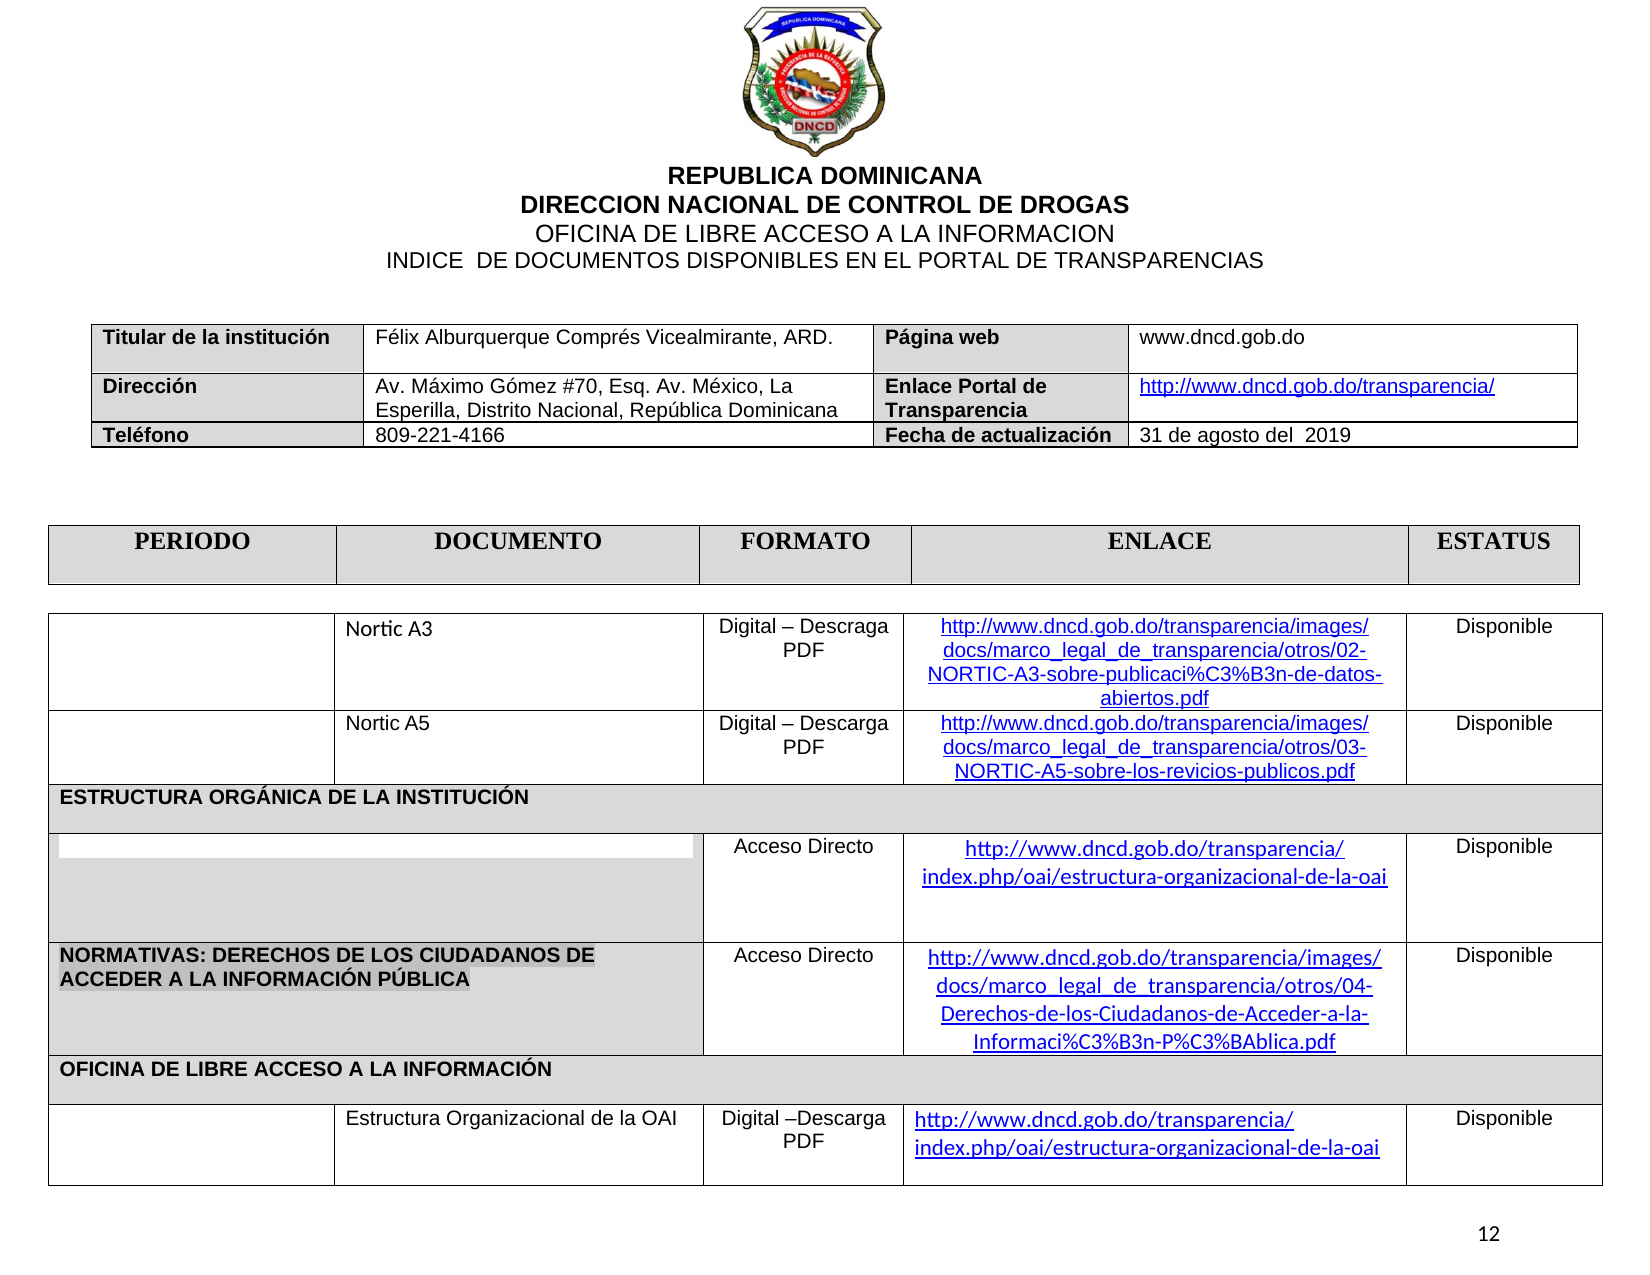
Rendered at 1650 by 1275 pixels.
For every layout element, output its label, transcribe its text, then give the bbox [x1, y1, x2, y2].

picture [742, 5, 886, 157]
table_cell Acceso Directo [704, 943, 903, 1055]
table_cell http://www.dncd.gob.do/transparencia/images/docs/marco_legal_de_transparencia/otros/03-NORTIC-A5-sobre-los-revicios-publicos.pdf [904, 711, 1406, 784]
table_cell [49, 614, 334, 709]
table_cell Digital – Descarga PDF [704, 711, 903, 784]
table_cell Estructura Organizacional de la OAI [335, 1105, 703, 1185]
table_cell Nortic A5 [335, 711, 703, 784]
table_cell [49, 834, 703, 942]
table_cell http://www.dncd.gob.do/transparencia/images/docs/marco_legal_de_transparencia/otros/02-NORTIC-A3-sobre-publicaci%C3%B3n-de-datos-abiertos.pdf [904, 614, 1406, 709]
table_cell Disponible [1407, 614, 1602, 709]
table_cell http://www.dncd.gob.do/transparencia/index.php/oai/estructura-organizacional-de-la-oai [904, 1105, 1406, 1185]
table_cell Disponible [1407, 943, 1602, 1055]
table_cell Nortic A3 [335, 614, 703, 709]
table_cell [323, 711, 334, 784]
table_cell Disponible [1407, 1105, 1602, 1185]
table_cell ESTRUCTURA ORGÁNICA DE LA INSTITUCIÓN [49, 785, 1602, 833]
table_cell [49, 711, 59, 784]
table_cell Disponible [1407, 834, 1602, 942]
table_cell http://www.dncd.gob.do/transparencia/images/docs/marco_legal_de_transparencia/otros/04-Derechos-de-los-Ciudadanos-de-Acceder-a-la-Informaci%C3%B3n-P%C3%BAblica.pdf [904, 943, 1406, 1055]
table_cell normativas: DERECHOS DE LOS CIUDADANOS de acceder a la información pública [49, 943, 703, 1055]
table_cell Disponible [1407, 711, 1602, 784]
table_cell http://www.dncd.gob.do/transparencia/index.php/oai/estructura-organizacional-de-la-oai [904, 834, 1406, 942]
table_cell Digital – Descraga PDF [704, 614, 903, 709]
table_cell Acceso Directo [704, 834, 903, 942]
table_cell Digital –Descarga PDF [704, 1105, 903, 1185]
table_cell [49, 1105, 334, 1185]
table_cell OFICINA DE LIBRE ACCESO A LA INFORMACIÓN [49, 1056, 1602, 1104]
